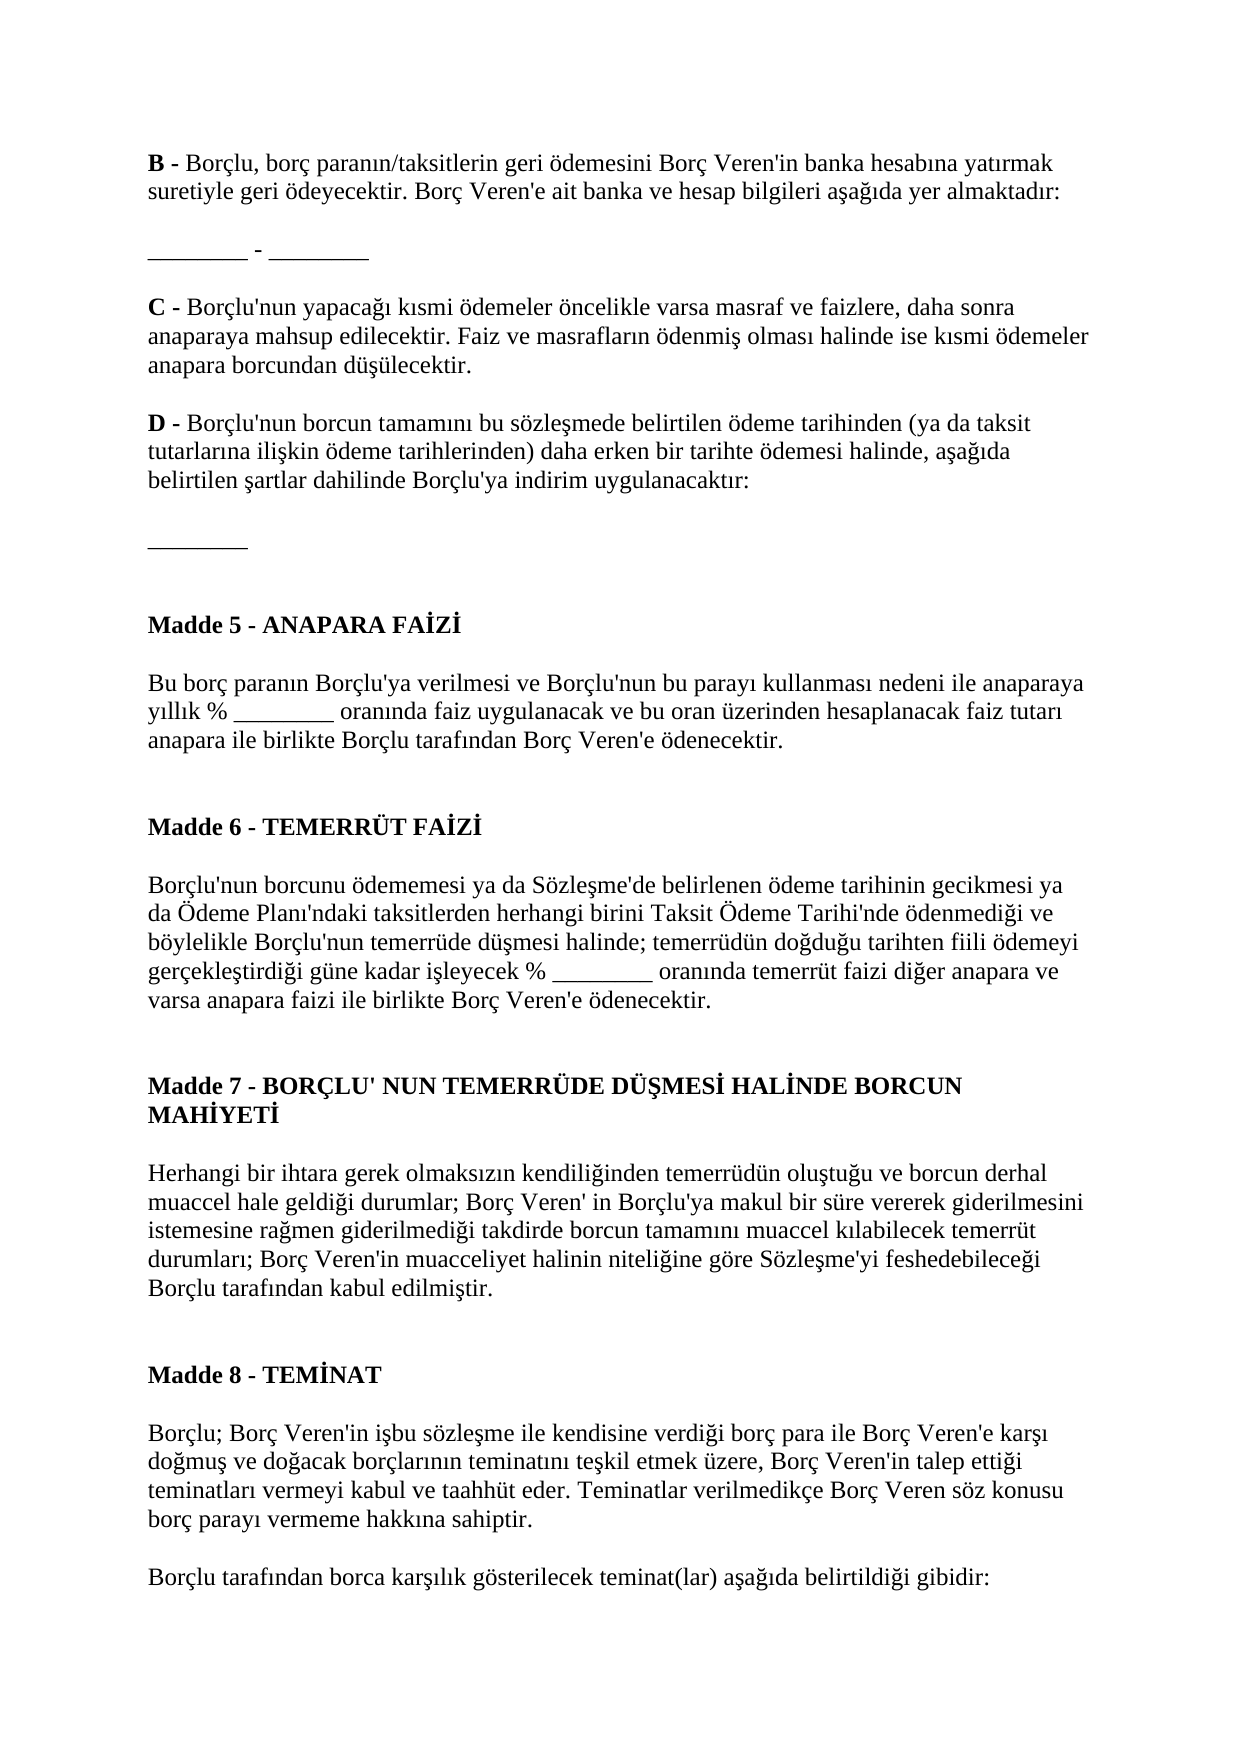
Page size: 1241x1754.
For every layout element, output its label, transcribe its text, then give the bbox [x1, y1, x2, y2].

text Borçlu; Borç Veren'in işbu sözleşme ile kendisine verdiği borç para ile Borç Veren'e karşı doğmuş ve doğacak borçlarının teminatını teşkil etmek üzere, Borç Veren'in talep ettiği teminatları vermeyi kabul ve taahhüt eder. Teminatlar verilmedikçe Borç Veren söz konusu borç parayı vermeme hakkına sahiptir. [148, 1418, 1093, 1533]
text Madde 8 - TEMİNAT [148, 1331, 1093, 1388]
text C - Borçlu'nun yapacağı kısmi ödemeler öncelikle varsa masraf ve faizlere, daha sonra anaparaya mahsup edilecektir. Faiz ve masrafların ödenmiş olması halinde ise kısmi ödemeler anapara borcundan düşülecektir. [148, 292, 1093, 378]
text Borçlu tarafından borca karşılık gösterilecek teminat(lar) aşağıda belirtildiği gibidir: [148, 1562, 1093, 1591]
text ________ - ________ [148, 234, 1093, 263]
text Madde 5 - ANAPARA FAİZİ [148, 581, 1093, 638]
text ________ [148, 523, 1093, 552]
text D - Borçlu'nun borcun tamamını bu sözleşmede belirtilen ödeme tarihinden (ya da taksit tutarlarına ilişkin ödeme tarihlerinden) daha erken bir tarihte ödemesi halinde, aşağıda belirtilen şartlar dahilinde Borçlu'ya indirim uygulanacaktır: [148, 408, 1093, 494]
text Bu borç paranın Borçlu'ya verilmesi ve Borçlu'nun bu parayı kullanması nedeni ile anaparaya yıllık % ________ oranında faiz uygulanacak ve bu oran üzerinden hesaplanacak faiz tutarı anapara ile birlikte Borçlu tarafından Borç Veren'e ödenecektir. [148, 668, 1093, 754]
text Borçlu'nun borcunu ödememesi ya da Sözleşme'de belirlenen ödeme tarihinin gecikmesi ya da Ödeme Planı'ndaki taksitlerden herhangi birini Taksit Ödeme Tarihi'nde ödenmediği ve böylelikle Borçlu'nun temerrüde düşmesi halinde; temerrüdün doğduğu tarihten fiili ödemeyi gerçekleştirdiği güne kadar işleyecek % ________ oranında temerrüt faizi diğer anapara ve varsa anapara faizi ile birlikte Borç Veren'e ödenecektir. [148, 870, 1093, 1013]
text Herhangi bir ihtara gerek olmaksızın kendiliğinden temerrüdün oluştuğu ve borcun derhal muaccel hale geldiği durumlar; Borç Veren' in Borçlu'ya makul bir süre vererek giderilmesini istemesine rağmen giderilmediği takdirde borcun tamamını muaccel kılabilecek temerrüt durumları; Borç Veren'in muacceliyet halinin niteliğine göre Sözleşme'yi feshedebileceği Borçlu tarafından kabul edilmiştir. [148, 1158, 1093, 1302]
text B - Borçlu, borç paranın/taksitlerin geri ödemesini Borç Veren'in banka hesabına yatırmak suretiyle geri ödeyecektir. Borç Veren'e ait banka ve hesap bilgileri aşağıda yer almaktadır: [148, 148, 1093, 205]
text Madde 6 - TEMERRÜT FAİZİ [148, 783, 1093, 841]
text Madde 7 - BORÇLU' NUN TEMERRÜDE DÜŞMESİ HALİNDE BORCUN MAHİYETİ [148, 1043, 1093, 1129]
